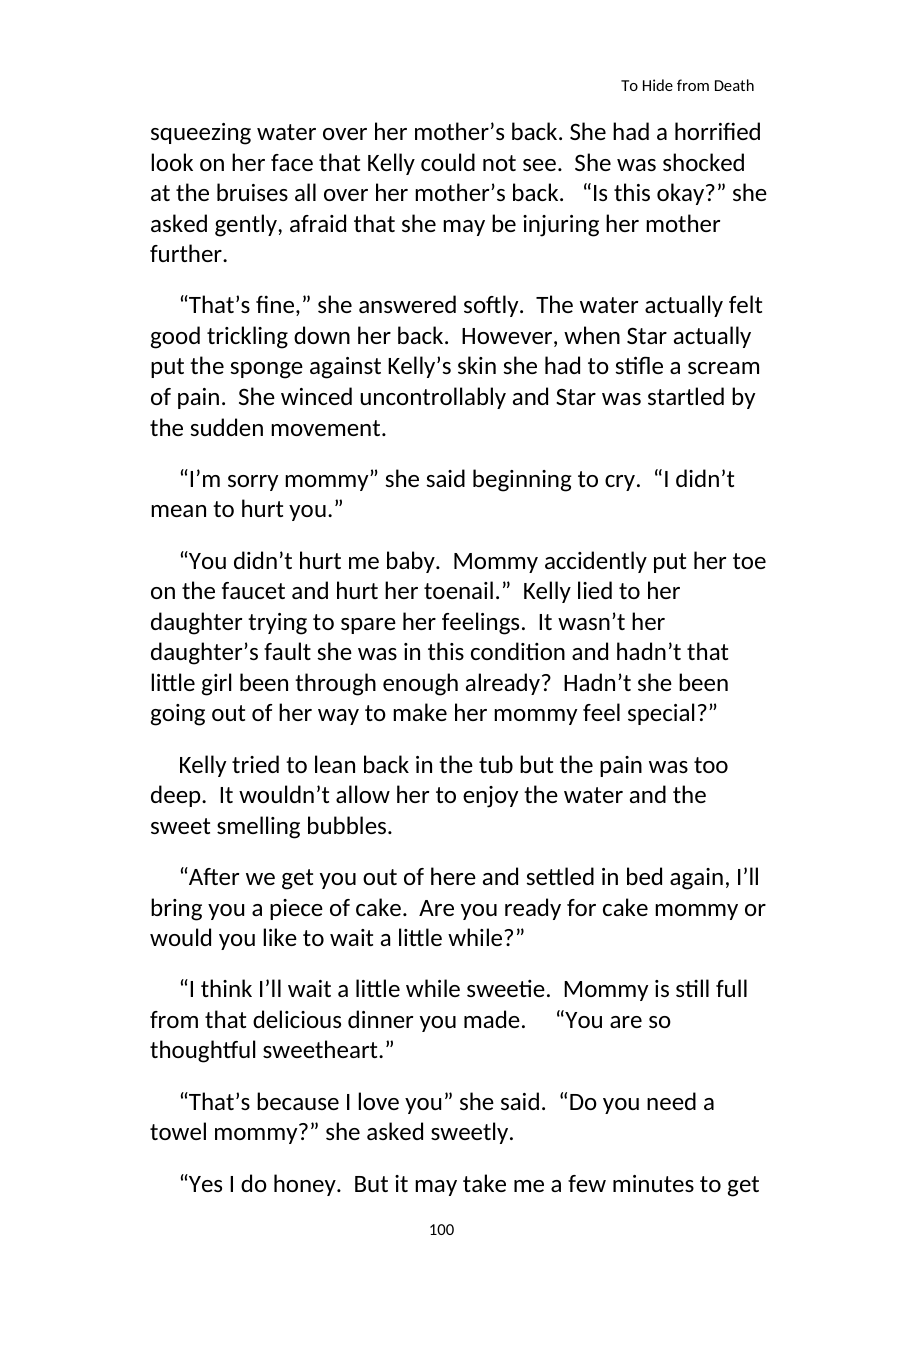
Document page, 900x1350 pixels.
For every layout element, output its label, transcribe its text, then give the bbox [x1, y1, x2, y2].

text “Yes I do honey. But it may take me a few minutes to get [150, 1168, 768, 1198]
text “I’m sorry mommy” she said beginning to cry. “I didn’t mean to hurt you.” [150, 463, 768, 524]
text “That’s because I love you” she said. “Do you need a towel mommy?” she asked sweetly. [150, 1086, 768, 1147]
text To Hide from Death [75, 75, 768, 95]
text “After we get you out of here and settled in bed again, I’ll bring you a piece of cake. Are you ready for cake mommy or would you like to wait a little while?” [150, 861, 768, 953]
text “You didn’t hurt me baby. Mommy accidently put her toe on the faucet and hurt her toenail.” Kelly lied to her daughter trying to spare her feelings. It wasn’t her daughter’s fault she was in this condition and hadn’t that little girl been through enough already? Hadn’t she been going out of her way to make her mommy feel special?” [150, 545, 768, 728]
text 100 [150, 1219, 768, 1239]
text “That’s fine,” she answered softly. The water actually felt good trickling down her back. However, when Star actually put the sponge against Kelly’s skin she had to stifle a scream of pain. She winced uncontrollably and Star was startled by the sudden movement. [150, 289, 768, 442]
text “I think I’ll wait a little while sweetie. Mommy is still full from that delicious dinner you made. “You are so thoughtful sweetheart.” [150, 974, 768, 1065]
text squeezing water over her mother’s back. She had a horrified look on her face that Kelly could not see. She was shocked at the bruises all over her mother’s back. “Is this okay?” she asked gently, afraid that she may be injuring her mother further. [150, 116, 768, 269]
text Kelly tried to lean back in the tub but the pain was too deep. It wouldn’t allow her to enjoy the water and the sweet smelling bubbles. [150, 749, 768, 840]
